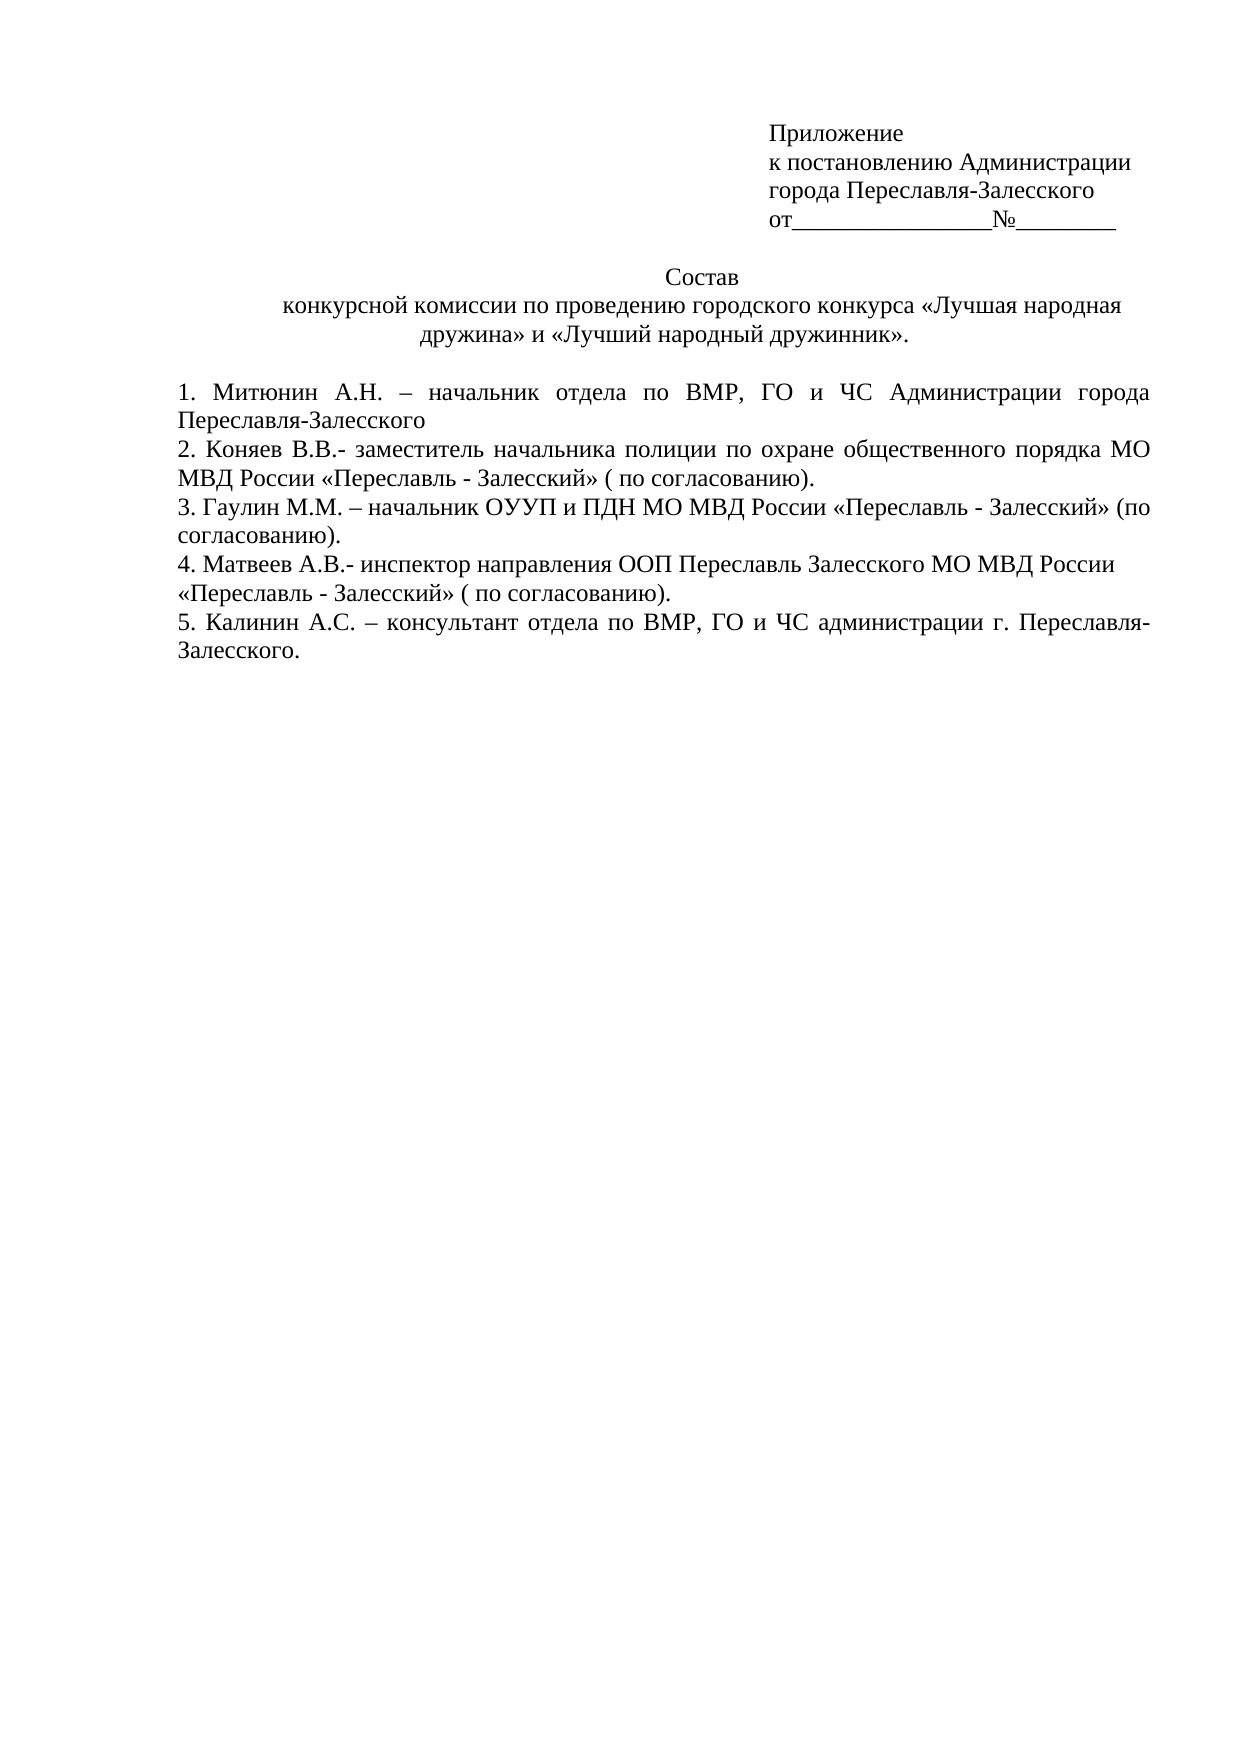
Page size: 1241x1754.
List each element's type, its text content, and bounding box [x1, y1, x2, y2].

text Приложение [693, 118, 1152, 147]
text 3. Гаулин М.М. – начальник ОУУП и ПДН МО МВД России «Переславль - Залесский» (по согласованию). [177, 492, 1152, 549]
text 1. Митюнин А.Н. – начальник отдела по ВМР, ГО и ЧС Администрации города Переславля-Залесского [177, 377, 1152, 434]
text 2. Коняев В.В.- заместитель начальника полиции по охране общественного порядка МО МВД России «Переславль - Залесский» ( по согласованию). [177, 434, 1152, 492]
text 4. Матвеев А.В.- инспектор направления ООП Переславль Залесского МО МВД России [177, 549, 1152, 578]
text «Переславль - Залесский» ( по согласованию). [177, 578, 1152, 607]
text города Переславля-Залесского [693, 176, 1152, 204]
text к постановлению Администрации [693, 147, 1152, 176]
text Состав [177, 262, 1152, 291]
text конкурсной комиссии по проведению городского конкурса «Лучшая народная дружина» и «Лучший народный дружинник». [177, 291, 1152, 348]
text от________________№________ [693, 204, 1152, 233]
text 5. Калинин А.С. – консультант отдела по ВМР, ГО и ЧС администрации г. Переславля-Залесского. [177, 607, 1152, 664]
